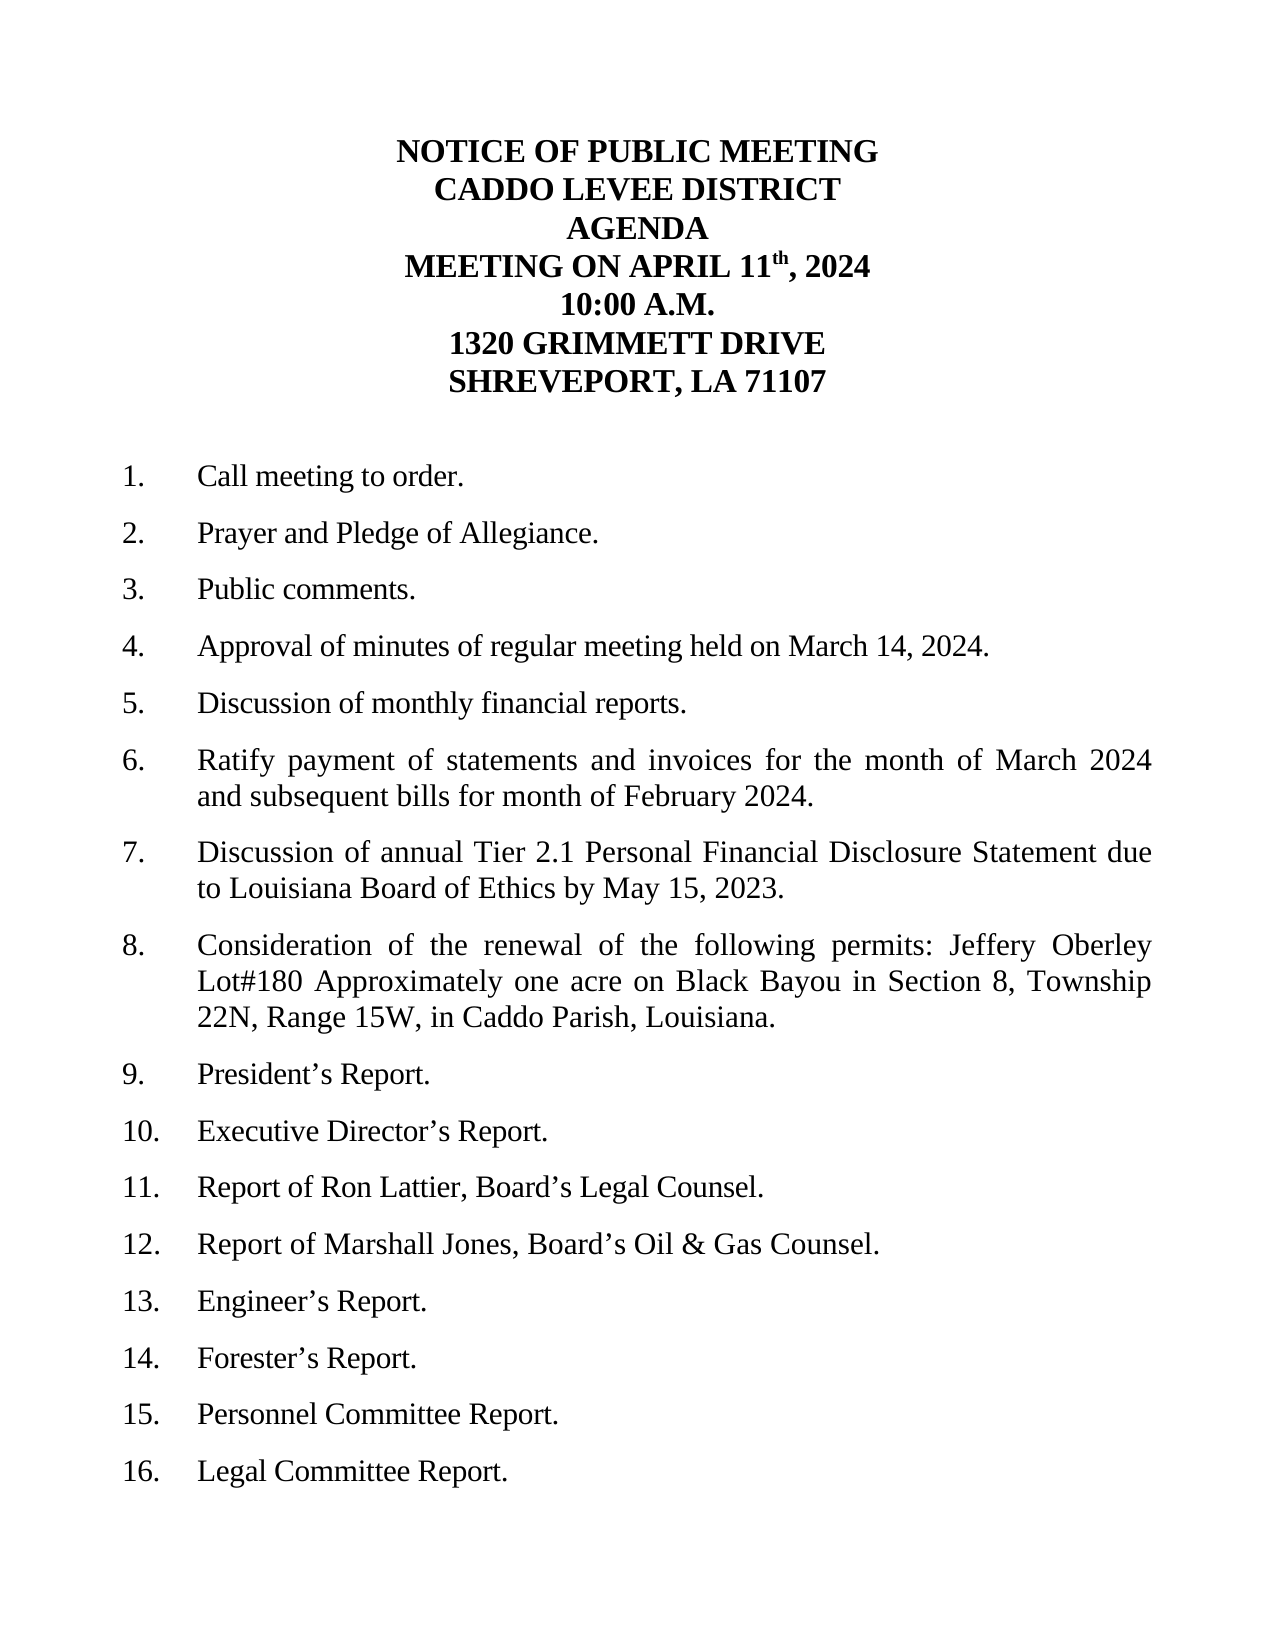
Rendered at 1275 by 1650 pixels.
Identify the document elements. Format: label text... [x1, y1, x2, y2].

list Personnel Committee Report. [122, 1396, 1153, 1432]
list Engineer’s Report. [122, 1282, 1153, 1318]
list Call meeting to order. [122, 457, 1153, 493]
list Prayer and Pledge of Allegiance. [122, 514, 1153, 550]
text 1320 GRIMMETT DRIVE [122, 323, 1153, 361]
list Approval of minutes of regular meeting held on March 14, 2024. [122, 627, 1153, 663]
list Consideration of the renewal of the following permits: Jeffery Oberley Lot#180 Approximately one acre on Black Bayou in Section 8, Township 22N, Range 15W, in Caddo Parish, Louisiana. [122, 926, 1153, 1034]
list Public comments. [122, 571, 1153, 607]
list President’s Report. [122, 1055, 1153, 1091]
text AGENDA [122, 208, 1153, 246]
list Discussion of annual Tier 2.1 Personal Financial Disclosure Statement due to Louisiana Board of Ethics by May 15, 2023. [122, 834, 1153, 906]
text 10:00 A.M. [122, 284, 1153, 323]
list Report of Marshall Jones, Board’s Oil & Gas Counsel. [122, 1225, 1153, 1261]
text CADDO LEVEE DISTRICT [122, 169, 1153, 208]
list Legal Committee Report. [122, 1452, 1153, 1488]
list Ratify payment of statements and invoices for the month of March 2024 and subsequent bills for month of February 2024. [122, 741, 1153, 813]
list Forester’s Report. [122, 1339, 1187, 1375]
text NOTICE OF PUBLIC MEETING [122, 131, 1153, 169]
list Report of Ron Lattier, Board’s Legal Counsel. [122, 1168, 1153, 1204]
list Discussion of monthly financial reports. [122, 684, 1153, 720]
list Executive Director’s Report. [122, 1112, 1153, 1148]
text MEETING ON APRIL 11th, 2024 [122, 246, 1153, 284]
text SHREVEPORT, LA 71107 [122, 361, 1153, 399]
